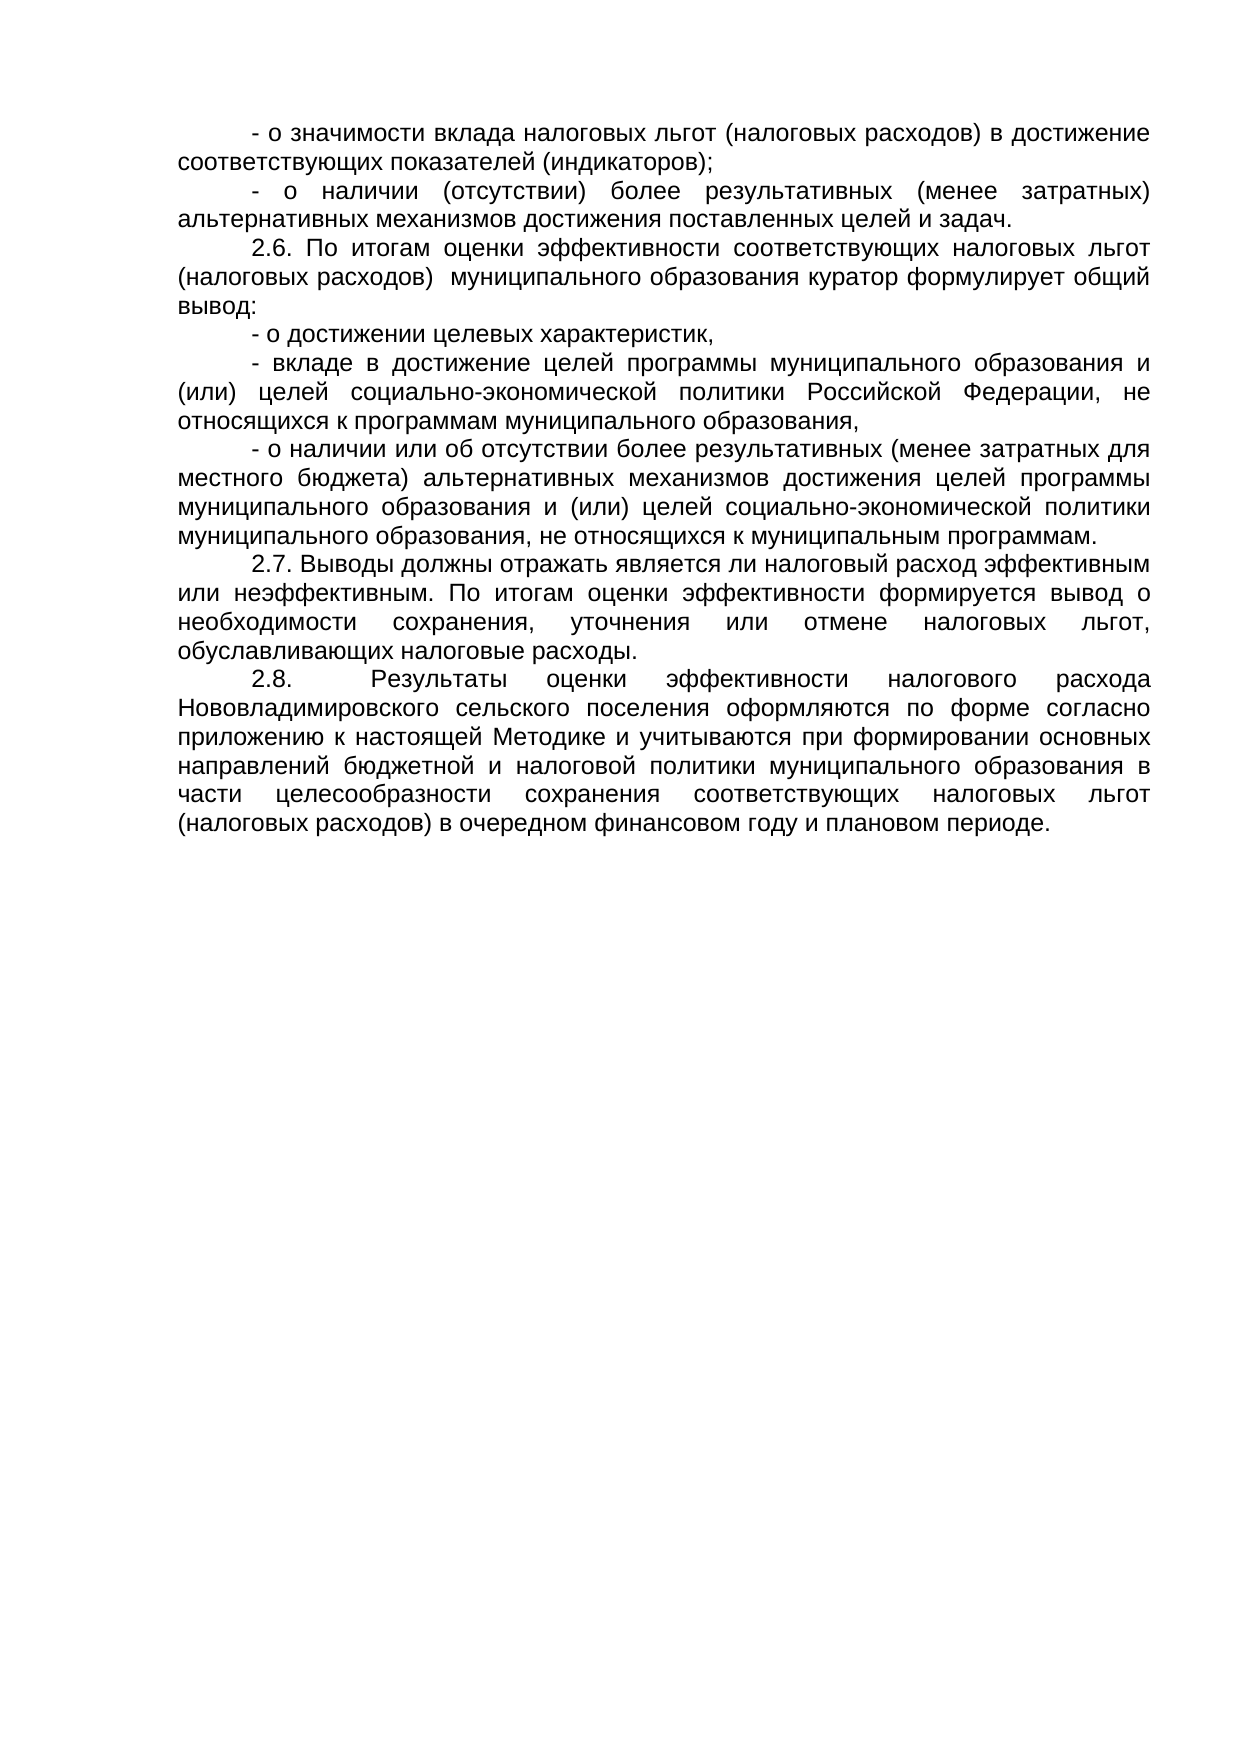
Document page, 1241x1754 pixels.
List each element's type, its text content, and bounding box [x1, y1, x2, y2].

text - о наличии или об отсутствии более результативных (менее затратных для местного бюджета) альтернативных механизмов достижения целей программы муниципального образования и (или) целей социально-экономической политики муниципального образования, не относящихся к муниципальным программам. [177, 434, 1152, 549]
text 2.8. Результаты оценки эффективности налогового расхода Нововладимировского сельского поселения оформляются по форме согласно приложению к настоящей Методике и учитываются при формировании основных направлений бюджетной и налоговой политики муниципального образования в части целесообразности сохранения соответствующих налоговых льгот (налоговых расходов) в очередном финансовом году и плановом периоде. [177, 664, 1152, 837]
text 2.6. По итогам оценки эффективности соответствующих налоговых льгот (налоговых расходов) муниципального образования куратор формулирует общий вывод: [177, 233, 1152, 319]
text - о наличии (отсутствии) более результативных (менее затратных) альтернативных механизмов достижения поставленных целей и задач. [177, 176, 1152, 233]
text - вкладе в достижение целей программы муниципального образования и (или) целей социально-экономической политики Российской Федерации, не относящихся к программам муниципального образования, [177, 348, 1152, 434]
text - о значимости вклада налоговых льгот (налоговых расходов) в достижение соответствующих показателей (индикаторов); [177, 118, 1152, 176]
text - о достижении целевых характеристик, [177, 319, 1152, 348]
text 2.7. Выводы должны отражать является ли налоговый расход эффективным или неэффективным. По итогам оценки эффективности формируется вывод о необходимости сохранения, уточнения или отмене налоговых льгот, обуславливающих налоговые расходы. [177, 549, 1152, 664]
